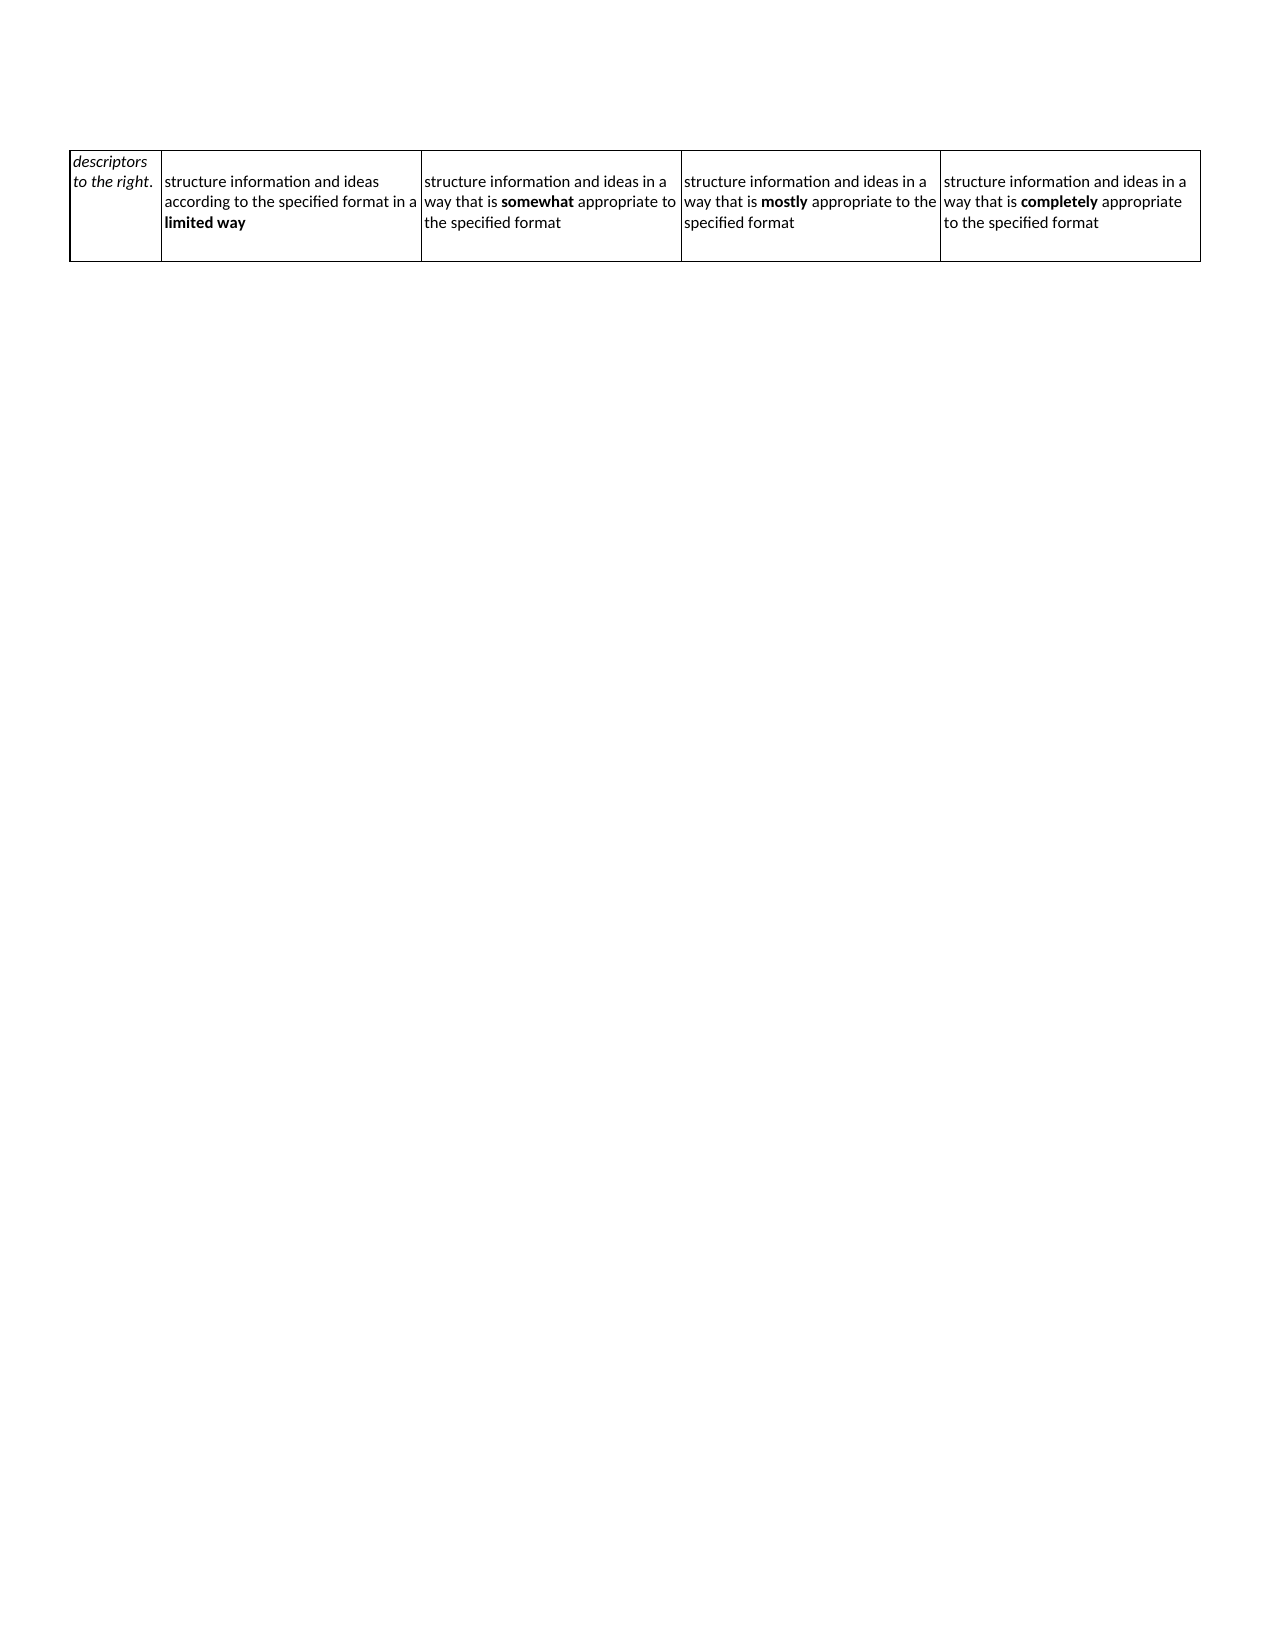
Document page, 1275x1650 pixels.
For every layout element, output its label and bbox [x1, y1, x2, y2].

table_cell [422, 151, 681, 261]
table_cell [682, 151, 940, 261]
table_cell [941, 151, 1200, 261]
table_cell [71, 151, 161, 261]
table_cell [162, 151, 421, 261]
